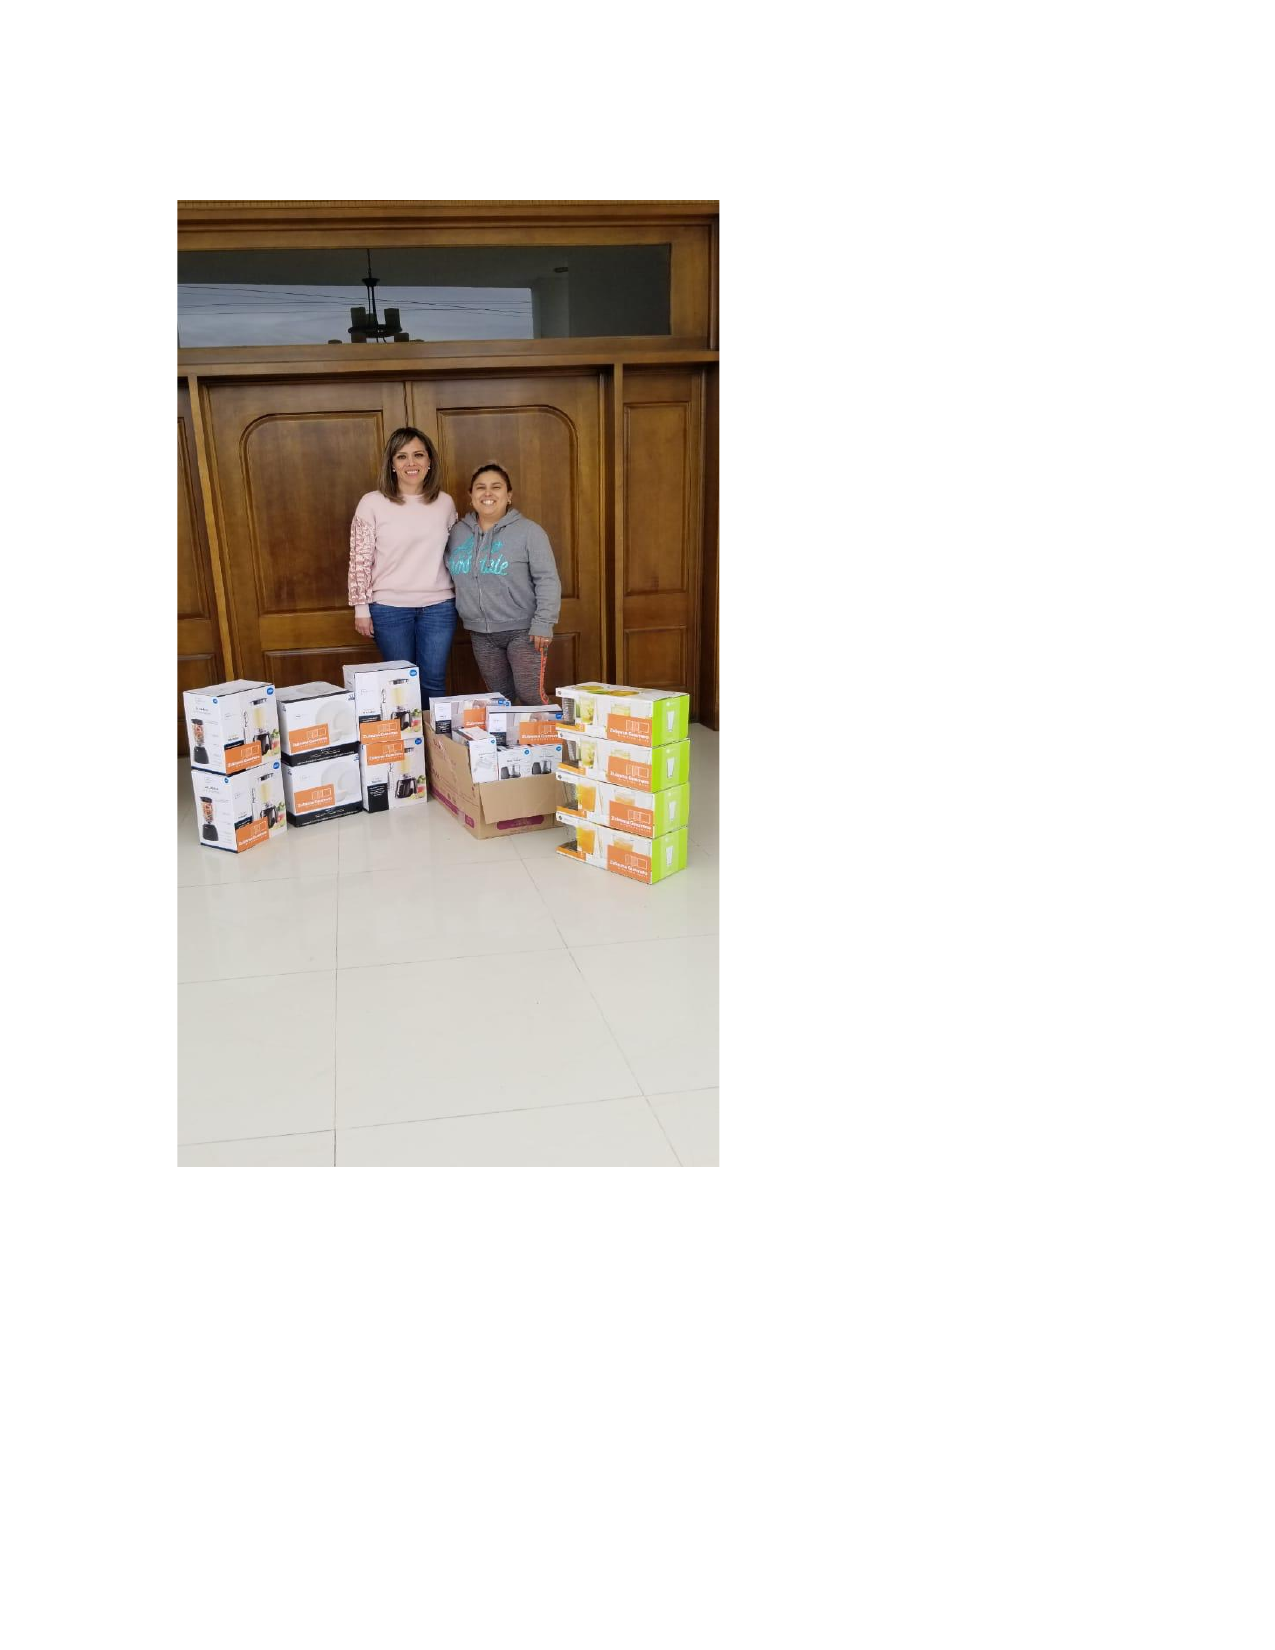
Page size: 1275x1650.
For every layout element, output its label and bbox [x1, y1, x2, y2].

picture [177, 200, 720, 1167]
